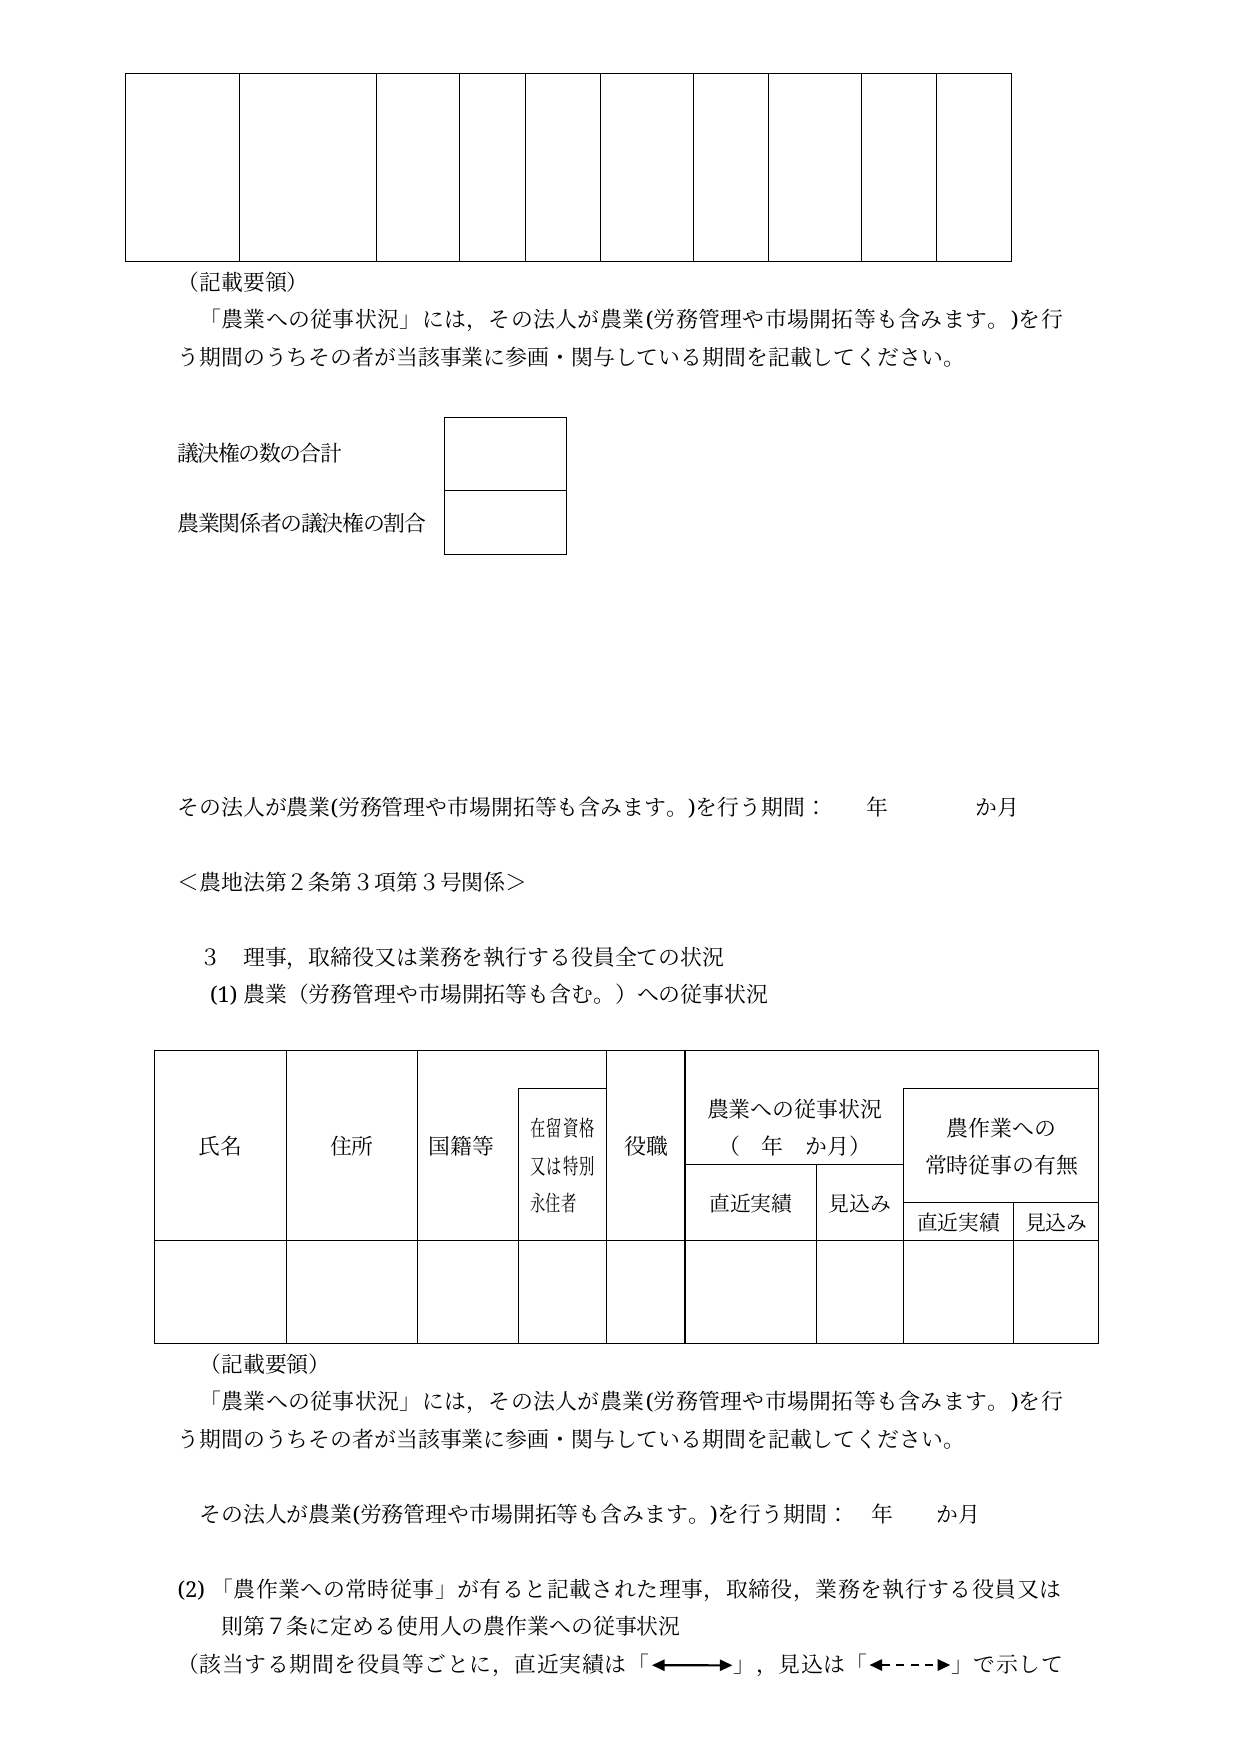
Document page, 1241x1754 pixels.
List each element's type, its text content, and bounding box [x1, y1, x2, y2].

table_cell 農作業への 常時従事の有無 [904, 1089, 1098, 1202]
table_header 国籍等 [418, 1051, 519, 1240]
text (2) 「農作業への常時従事」が有ると記載された理事，取締役，業務を執行する役員又は則第７条に定める使用人の農作業への従事状況 [177, 1569, 1063, 1644]
table_cell [862, 74, 936, 261]
table_cell [1014, 1241, 1098, 1343]
table_header [686, 1051, 1098, 1088]
text 「農業への従事状況」には，その法人が農業(労務管理や市場開拓等も含みます。)を行う期間のうちその者が当該事業に参画・関与している期間を記載してください。 [177, 1381, 1063, 1456]
text ＜農地法第２条第３項第３号関係＞ [177, 862, 1063, 899]
table_cell [601, 74, 693, 261]
table_cell [937, 74, 1011, 261]
text （記載要領） [177, 1344, 1063, 1381]
table_cell 見込み [1014, 1203, 1098, 1240]
table_cell 農業への従事状況 （ 年 か月） [686, 1088, 903, 1164]
table_cell [126, 74, 239, 261]
text その法人が農業(労務管理や市場開拓等も含みます。)を行う期間： 年 か月 [177, 1494, 1063, 1531]
table_cell 見込み [817, 1165, 903, 1240]
table_cell [769, 74, 861, 261]
table_cell 農業関係者の議決権の割合 [172, 490, 444, 554]
table_header 役職 [607, 1051, 684, 1240]
table_cell [418, 1241, 518, 1343]
table_header [445, 418, 566, 490]
table_cell [607, 1241, 684, 1343]
table_header 住所 [287, 1051, 417, 1240]
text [177, 1644, 1063, 1681]
table_cell [445, 491, 566, 554]
table_cell [904, 1241, 1013, 1343]
text ３ 理事，取締役又は業務を執行する役員全ての状況 [199, 937, 1063, 974]
table_cell [460, 74, 525, 261]
table_cell [240, 74, 376, 261]
text 「農業への従事状況」には，その法人が農業(労務管理や市場開拓等も含みます。)を行う期間のうちその者が当該事業に参画・関与している期間を記載してください。 [177, 299, 1063, 374]
table_cell [519, 1241, 606, 1343]
table_cell 直近実績 [904, 1203, 1013, 1240]
table_header [519, 1051, 606, 1088]
table_cell 直近実績 [686, 1165, 816, 1240]
table_cell 在留資格又は特別永住者 [519, 1089, 606, 1240]
table_header 議決権の数の合計 [172, 417, 444, 490]
table_cell [526, 74, 600, 261]
table_cell [155, 1241, 286, 1343]
table_cell [817, 1241, 903, 1343]
text (1) 農業（労務管理や市場開拓等も含む。）への従事状況 [210, 974, 1063, 1012]
text （記載要領） [177, 262, 1063, 299]
table_cell [377, 74, 459, 261]
table_cell [694, 74, 768, 261]
table_cell [287, 1241, 417, 1343]
table_header 氏名 [155, 1051, 286, 1240]
table_cell [686, 1241, 816, 1343]
text その法人が農業(労務管理や市場開拓等も含みます。)を行う期間： 年 か月 [177, 787, 1063, 824]
